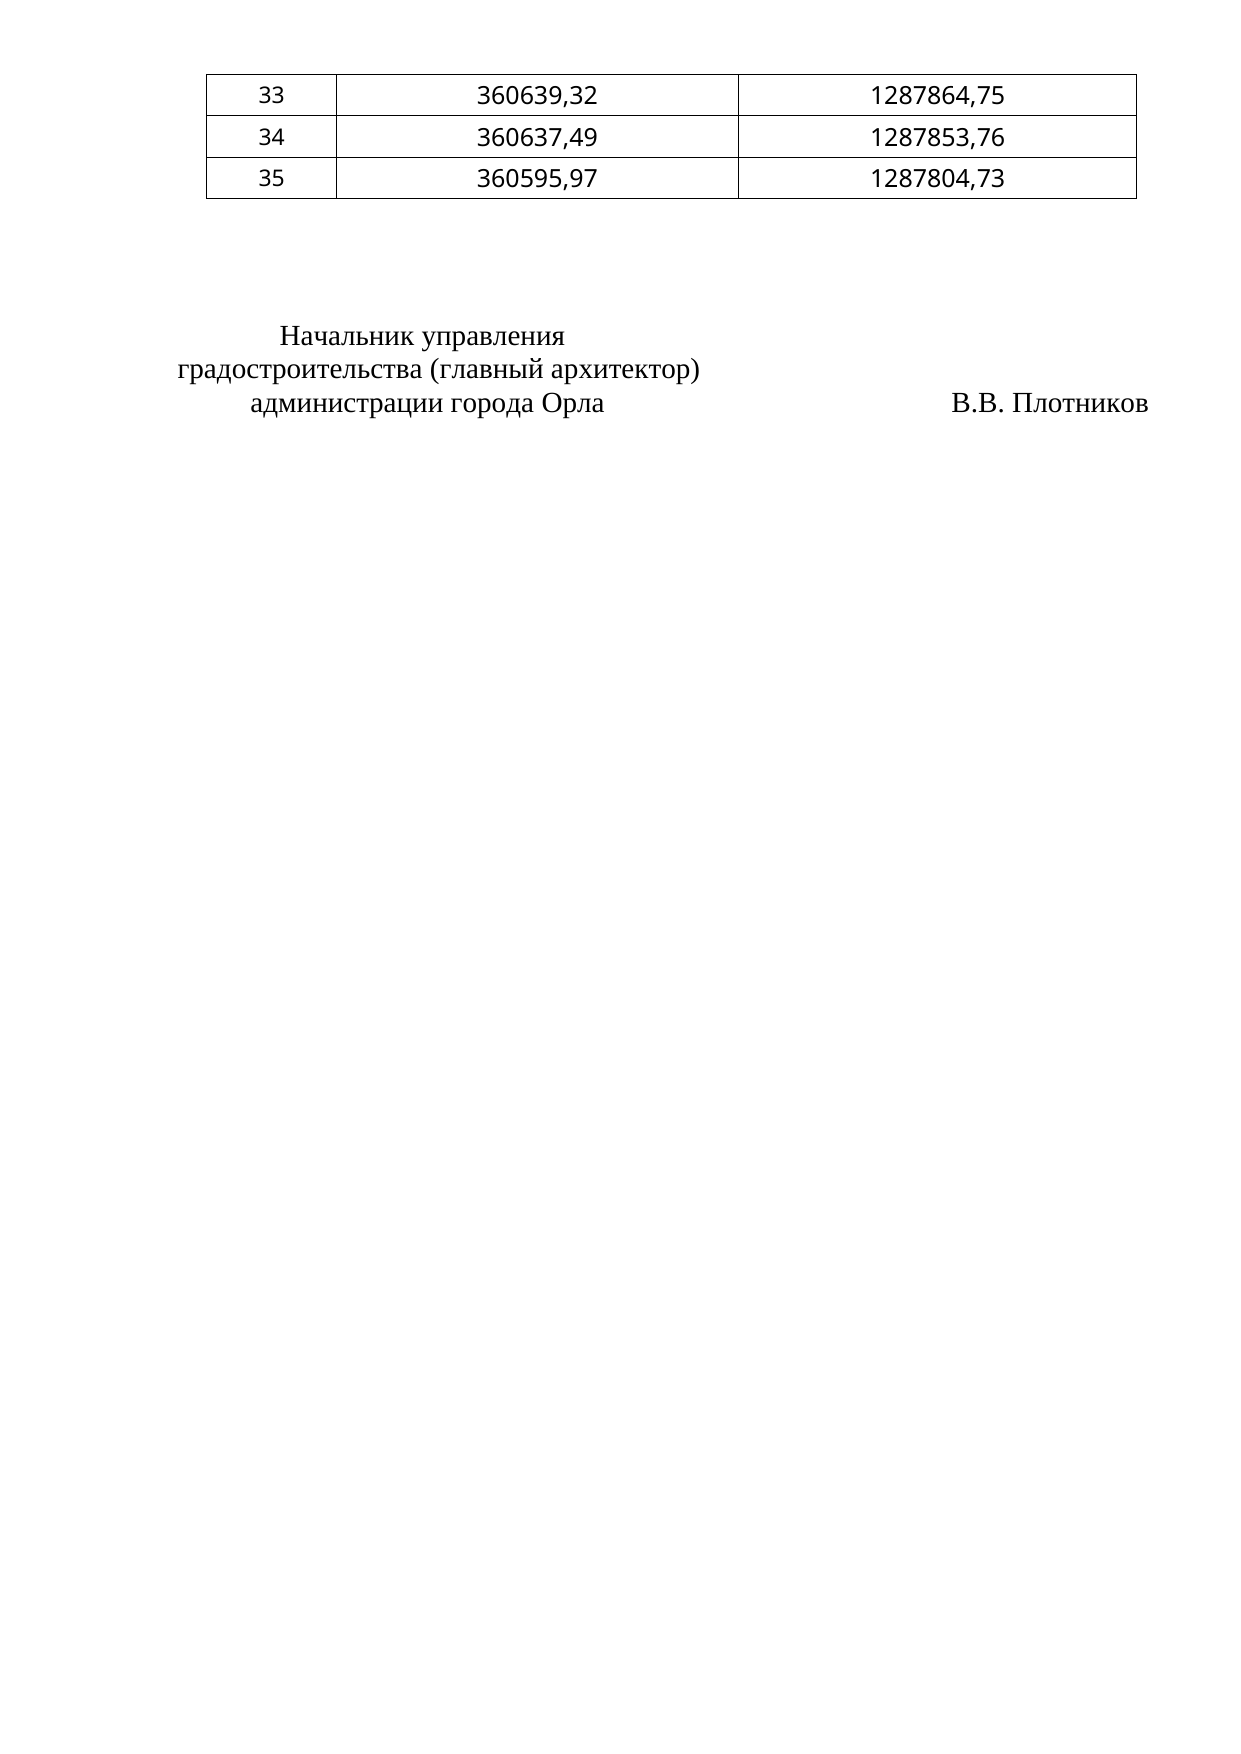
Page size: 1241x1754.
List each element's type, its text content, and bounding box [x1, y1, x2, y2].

table_cell 1287864,75 [739, 75, 1136, 115]
text градостроительства (главный архитектор) [177, 352, 1152, 385]
table_cell 1287853,76 [739, 116, 1136, 157]
table_cell 1287804,73 [739, 158, 1136, 198]
table_cell 360595,97 [337, 158, 738, 198]
text Начальник управления [177, 318, 1152, 352]
table_cell 35 [207, 158, 336, 198]
text администрации города Орла В.В. Плотников [177, 385, 1152, 419]
table_cell 360637,49 [337, 116, 738, 157]
table_cell 34 [207, 116, 336, 157]
table_cell 33 [207, 75, 336, 115]
table_cell 360639,32 [337, 75, 738, 115]
